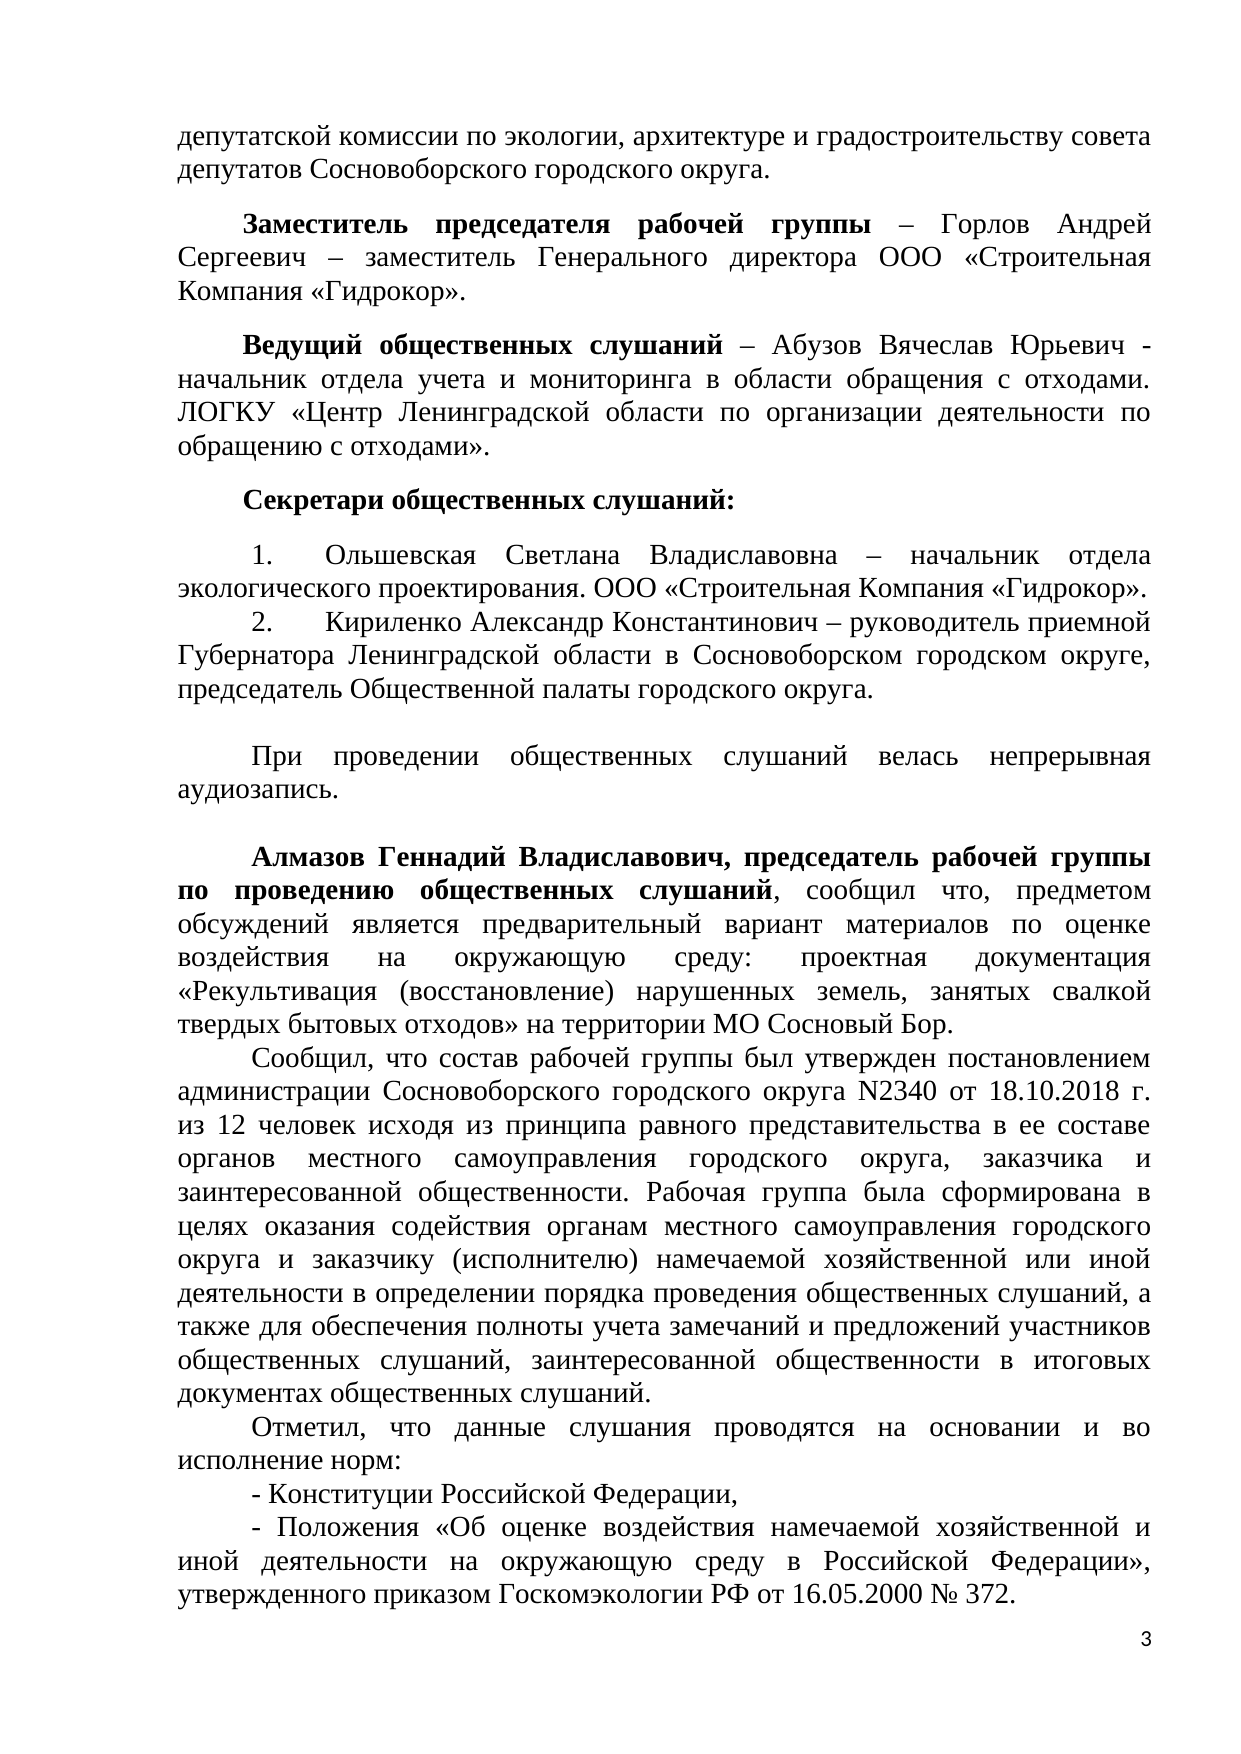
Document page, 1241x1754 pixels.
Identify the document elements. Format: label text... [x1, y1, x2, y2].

text - Конституции Российской Федерации, [177, 1476, 1152, 1509]
text - Положения «Об оценке воздействия намечаемой хозяйственной и иной деятельности на окружающую среду в Российской Федерации», утвержденного приказом Госкомэкологии РФ от 16.05.2000 № 372. [177, 1509, 1152, 1610]
list Ольшевская Светлана Владиславовна – начальник отдела экологического проектирования. ООО «Строительная Компания «Гидрокор». [177, 537, 1152, 604]
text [177, 118, 1152, 185]
list Кириленко Александр Константинович – руководитель приемной Губернатора Ленинградской области в Сосновоборском городском округе, председатель Общественной палаты городского округа. [177, 604, 1152, 704]
text При проведении общественных слушаний велась непрерывная аудиозапись. [177, 738, 1152, 805]
text Ведущий общественных слушаний – Абузов Вячеслав Юрьевич - начальник отдела учета и мониторинга в области обращения с отходами. ЛОГКУ «Центр Ленинградской области по организации деятельности по обращению с отходами». [177, 327, 1152, 462]
text Сообщил, что состав рабочей группы был утвержден постановлением администрации Сосновоборского городского округа N2340 от 18.10.2018 г. из 12 человек исходя из принципа равного представительства в ее составе органов местного самоуправления городского округа, заказчика и заинтересованной общественности. Рабочая группа была сформирована в целях оказания содействия органам местного самоуправления городского округа и заказчику (исполнителю) намечаемой хозяйственной или иной деятельности в определении порядка проведения общественных слушаний, а также для обеспечения полноты учета замечаний и предложений участников общественных слушаний, заинтересованной общественности в итоговых документах общественных слушаний. [177, 1040, 1152, 1409]
text Отметил, что данные слушания проводятся на основании и во исполнение норм: [177, 1409, 1152, 1476]
text Секретари общественных слушаний: [177, 482, 1152, 516]
text Алмазов Геннадий Владиславович, председатель рабочей группы по проведению общественных слушаний, сообщил что, предметом обсуждений является предварительный вариант материалов по оценке воздействия на окружающую среду: проектная документация «Рекультивация (восстановление) нарушенных земель, занятых свалкой твердых бытовых отходов» на территории МО Сосновый Бор. [177, 839, 1152, 1040]
text Заместитель председателя рабочей группы – Горлов Андрей Сергеевич – заместитель Генерального директора ООО «Строительная Компания «Гидрокор». [177, 206, 1152, 307]
